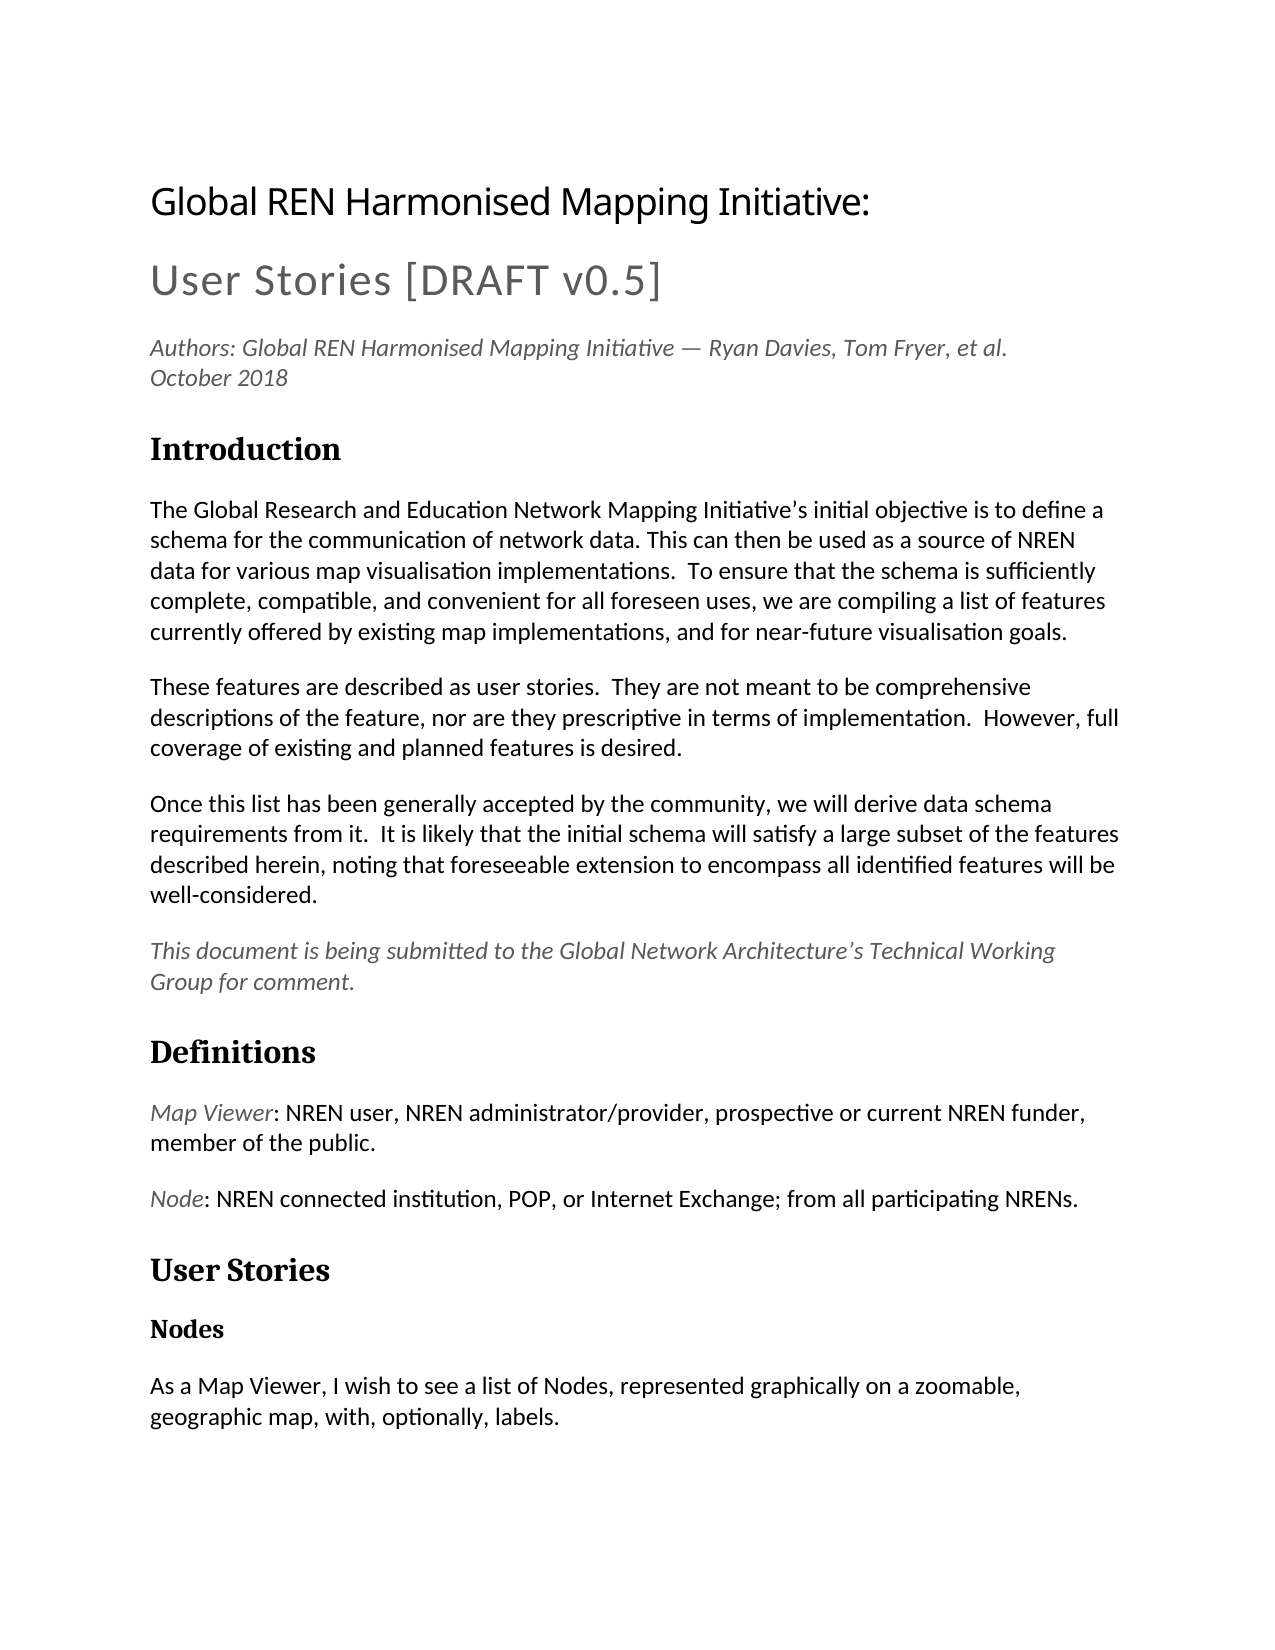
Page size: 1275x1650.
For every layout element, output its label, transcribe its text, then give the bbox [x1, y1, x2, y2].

text Authors: Global REN Harmonised Mapping Initiative — Ryan Davies, Tom Fryer, et al. October 2018 [150, 332, 1125, 393]
subtitle Definitions [150, 1034, 1125, 1072]
subtitle Introduction [150, 431, 1125, 469]
text These features are described as user stories. They are not meant to be comprehensive descriptions of the feature, nor are they prescriptive in terms of implementation. However, full coverage of existing and planned features is desired. [150, 671, 1125, 763]
subtitle Nodes [150, 1314, 1125, 1346]
text As a Map Viewer, I wish to see a list of Nodes, represented graphically on a zoomable, geographic map, with, optionally, labels. [150, 1371, 1125, 1432]
text Map Viewer: NREN user, NREN administrator/provider, prospective or current NREN funder, member of the public. [150, 1097, 1125, 1158]
text Node: NREN connected institution, POP, or Internet Exchange; from all participating NRENs. [150, 1183, 1125, 1213]
title Global REN Harmonised Mapping Initiative: [150, 175, 1125, 226]
subtitle User Stories [150, 1251, 1125, 1289]
text The Global Research and Education Network Mapping Initiative’s initial objective is to define a schema for the communication of network data. This can then be used as a source of NREN data for various map visualisation implementations. To ensure that the schema is sufficiently complete, compatible, and convenient for all foreseen uses, we are compiling a list of features currently offered by existing map implementations, and for near-future visualisation goals. [150, 494, 1125, 646]
text This document is being submitted to the Global Network Architecture’s Technical Working Group for comment. [150, 935, 1125, 996]
text Once this list has been generally accepted by the community, we will derive data schema requirements from it. It is likely that the initial schema will satisfy a large subset of the features described herein, noting that foreseeable extension to encompass all identified features will be well-considered. [150, 788, 1125, 910]
subtitle User Stories [DRAFT v0.5] [150, 251, 1125, 307]
